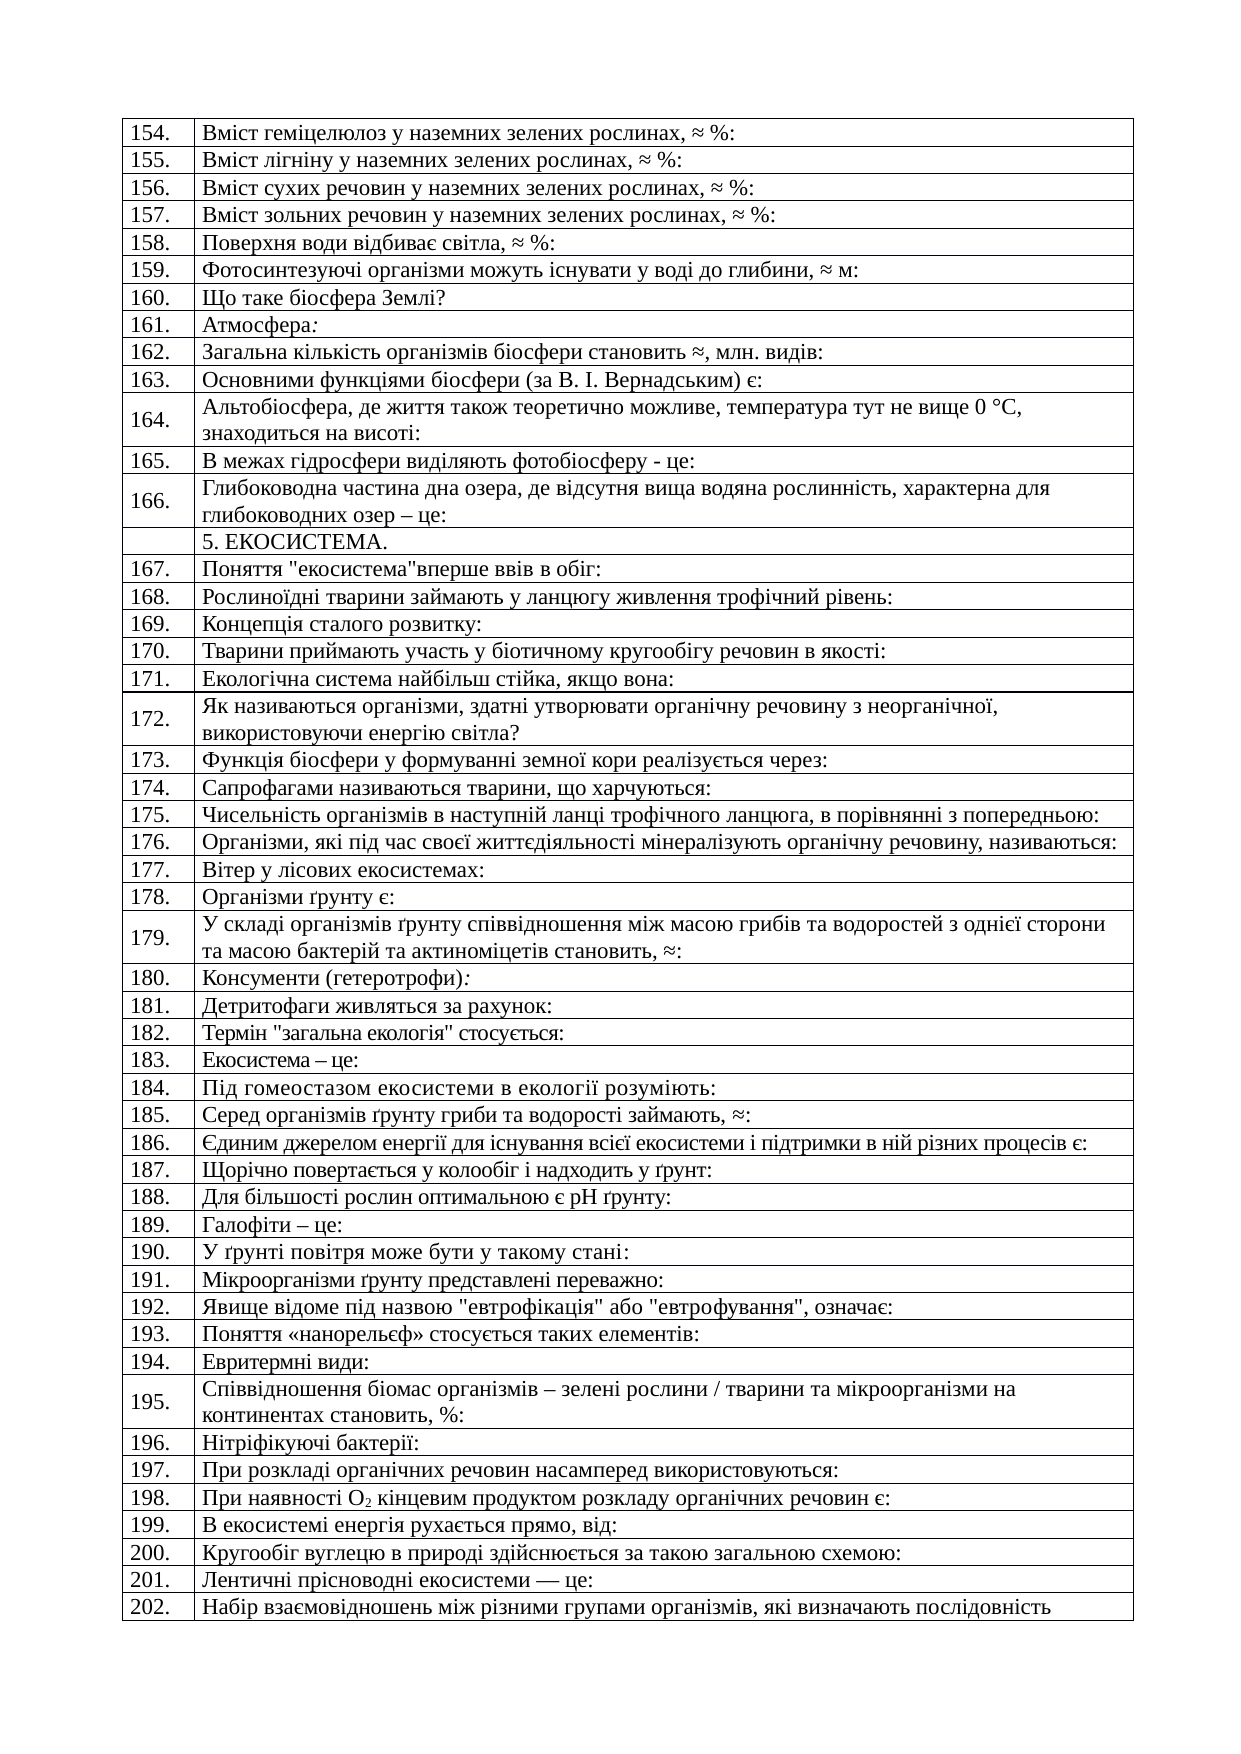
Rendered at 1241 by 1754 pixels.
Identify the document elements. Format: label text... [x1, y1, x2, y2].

table_cell Концепція сталого розвитку: [195, 610, 1133, 637]
table_cell 190. [123, 1238, 194, 1264]
table_cell 180. [123, 964, 194, 991]
table_cell Чисельність організмів в наступній ланці трофічного ланцюга, в порівнянні з попередньою: [195, 801, 1133, 827]
table_cell [123, 528, 194, 554]
table_cell 178. [123, 883, 194, 909]
table_cell 197. [123, 1456, 194, 1483]
table_cell 175. [123, 801, 194, 827]
table_cell 200. [123, 1539, 194, 1565]
table_cell Кругообіг вуглецю в природі здійснюється за такою загальною схемою: [195, 1539, 1133, 1565]
table_cell 157. [123, 201, 194, 228]
table_cell Щорічно повертається у колообіг і надходить у ґрунт: [195, 1156, 1133, 1182]
table_cell Фотосинтезуючі організми можуть існувати у воді до глибини, ≈ м: [195, 256, 1133, 282]
table_cell Вітер у лісових екосистемах: [195, 856, 1133, 882]
table_cell Що таке біосфера Землі? [195, 284, 1133, 310]
table_cell При розкладі органічних речовин насамперед використовуються: [195, 1456, 1133, 1483]
table_cell 165. [123, 447, 194, 473]
table_cell 177. [123, 856, 194, 882]
table_cell Альтобіосфера, де життя також теоретично можливе, температура тут не вище 0 °С, знаходиться на висоті: [195, 393, 1133, 446]
table_cell 187. [123, 1156, 194, 1182]
table_cell У ґрунті повітря може бути у такому стані: [195, 1238, 1133, 1264]
table_cell Глибоководна частина дна озера, де відсутня вища водяна рослинність, характерна для глибоководних озер – це: [195, 474, 1133, 527]
table_cell 166. [123, 474, 194, 527]
table_cell 173. [123, 746, 194, 772]
table_cell Евритермні види: [195, 1348, 1133, 1374]
table_cell 183. [123, 1046, 194, 1073]
table_cell Сапрофагами називаються тварини, що харчуються: [195, 774, 1133, 800]
table_cell 185. [123, 1101, 194, 1128]
table_cell 158. [123, 229, 194, 255]
table_cell В межах гідросфери виділяють фотобіосферу - це: [195, 447, 1133, 473]
table_cell Екологічна система найбільш стійка, якщо вона: [195, 665, 1133, 691]
table_cell Співвідношення біомас організмів – зелені рослини / тварини та мікроорганізми на континентах становить, %: [195, 1375, 1133, 1428]
table_cell 167. [123, 555, 194, 582]
table_cell У складі організмів ґрунту співвідношення між масою грибів та водоростей з однієї сторони та масою бактерій та актиноміцетів становить, ≈: [195, 911, 1133, 963]
table_cell 192. [123, 1293, 194, 1319]
table_cell Мікроорганізми ґрунту представлені переважно: [195, 1266, 1133, 1292]
table_cell Функція біосфери у формуванні земної кори реалізується через: [195, 746, 1133, 772]
table_cell 202. [123, 1593, 194, 1620]
table_cell 160. [123, 284, 194, 310]
table_cell 182. [123, 1019, 194, 1045]
table_cell 176. [123, 828, 194, 855]
table_cell 155. [123, 147, 194, 173]
table_cell 174. [123, 774, 194, 800]
table_cell Основними функціями біосфери (за В. І. Вернадським) є: [195, 366, 1133, 392]
table_cell Вміст геміцелюлоз у наземних зелених рослинах, ≈ %: [195, 119, 1133, 146]
table_cell 161. [123, 311, 194, 337]
table_cell 164. [123, 393, 194, 446]
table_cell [195, 1593, 1133, 1620]
table_cell Єдиним джерелом енергії для існування всієї екосистеми і підтримки в ній різних процесів є: [195, 1129, 1133, 1155]
table_cell 191. [123, 1266, 194, 1292]
table_cell 201. [123, 1566, 194, 1592]
table_cell Лентичні прісноводні екосистеми — це: [195, 1566, 1133, 1592]
table_cell 162. [123, 338, 194, 365]
table_cell 186. [123, 1129, 194, 1155]
table_cell 193. [123, 1320, 194, 1347]
table_cell Поняття "екосистема"вперше ввів в обіг: [195, 555, 1133, 582]
table_cell Явище відоме під назвою "евтрофікація" або "евтрофування", означає: [195, 1293, 1133, 1319]
table_cell Для більшості рослин оптимальною є рН ґрунту: [195, 1184, 1133, 1210]
table_cell 159. [123, 256, 194, 282]
table_cell 195. [123, 1375, 194, 1428]
table_cell Термін "загальна екологія" стосується: [195, 1019, 1133, 1045]
table_cell 154. [123, 119, 194, 146]
table_cell 171. [123, 665, 194, 691]
table_cell 172. [123, 693, 194, 745]
table_cell 181. [123, 992, 194, 1018]
table_cell 163. [123, 366, 194, 392]
table_cell Вміст лігніну у наземних зелених рослинах, ≈ %: [195, 147, 1133, 173]
table_cell Організми ґрунту є: [195, 883, 1133, 909]
table_cell Під гомеостазом екосистеми в екології розуміють: [195, 1074, 1133, 1100]
table_cell Серед організмів ґрунту гриби та водорості займають, ≈: [195, 1101, 1133, 1128]
table_cell 196. [123, 1429, 194, 1455]
table_cell 198. [123, 1484, 194, 1510]
table_cell 199. [123, 1511, 194, 1537]
table_cell 184. [123, 1074, 194, 1100]
table_cell 179. [123, 911, 194, 963]
table_cell Тварини приймають участь у біотичному кругообігу речовин в якості: [195, 638, 1133, 664]
table_cell 156. [123, 174, 194, 200]
table_cell Атмосфера: [195, 311, 1133, 337]
table_cell Екосистема – це: [195, 1046, 1133, 1073]
table_cell Рослиноїдні тварини займають у ланцюгу живлення трофічний рівень: [195, 583, 1133, 609]
table_cell Консументи (гетеротрофи): [195, 964, 1133, 991]
table_cell Загальна кількість організмів біосфери становить ≈, млн. видів: [195, 338, 1133, 365]
table_cell Вміст зольних речовин у наземних зелених рослинах, ≈ %: [195, 201, 1133, 228]
table_cell Поверхня води відбиває світла, ≈ %: [195, 229, 1133, 255]
table_cell В екосистемі енергія рухається прямо, від: [195, 1511, 1133, 1537]
table_cell 5. ЕКОСИСТЕМА. [195, 528, 1133, 554]
table_cell 189. [123, 1211, 194, 1237]
table_cell Вміст сухих речовин у наземних зелених рослинах, ≈ %: [195, 174, 1133, 200]
table_cell Нітріфікуючі бактерії: [195, 1429, 1133, 1455]
table_cell Організми, які під час своєї життєдіяльності мінералізують органічну речовину, називаються: [195, 828, 1133, 855]
table_cell 194. [123, 1348, 194, 1374]
table_cell 188. [123, 1184, 194, 1210]
table_cell 170. [123, 638, 194, 664]
table_cell Як називаються організми, здатні утворювати органічну речовину з неорганічної, використовуючи енергію світла? [195, 693, 1133, 745]
table_cell При наявності О2 кінцевим продуктом розкладу органічних речовин є: [195, 1484, 1133, 1510]
table_cell Поняття «нанорельєф» стосується таких елементів: [195, 1320, 1133, 1347]
table_cell 169. [123, 610, 194, 637]
table_cell Детритофаги живляться за рахунок: [195, 992, 1133, 1018]
table_cell Галофіти – це: [195, 1211, 1133, 1237]
table_cell 168. [123, 583, 194, 609]
